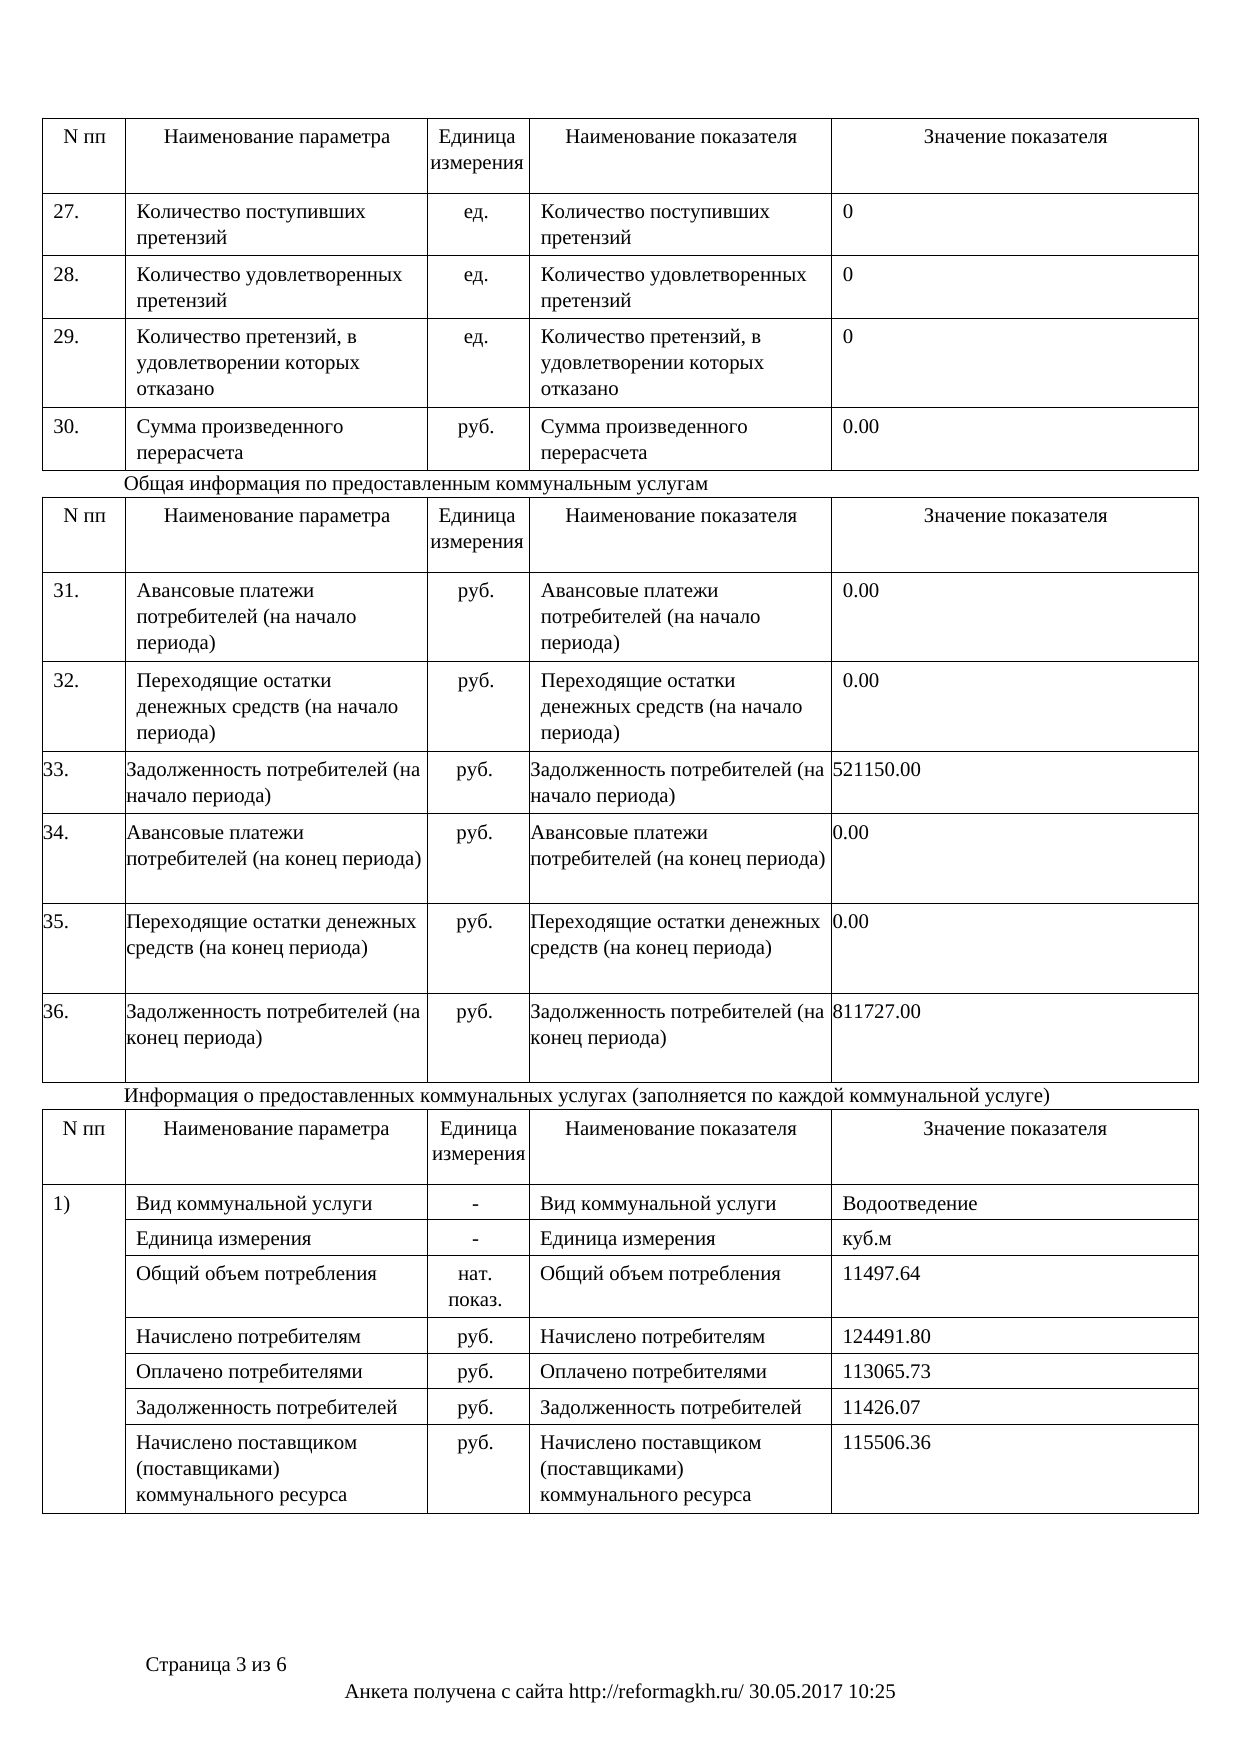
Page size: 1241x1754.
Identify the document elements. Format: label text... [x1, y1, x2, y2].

table_cell 811727.00 [832, 994, 1198, 1082]
table_header [832, 119, 923, 193]
table_cell 35. [43, 904, 125, 992]
table_cell куб.м [832, 1220, 1198, 1255]
table_cell руб. [428, 1425, 529, 1513]
table_cell Количество удовлетворенных претензий [530, 256, 831, 318]
table_cell руб. [428, 1389, 529, 1423]
table_header [832, 498, 923, 572]
table_cell Задолженность потребителей [530, 1389, 831, 1423]
table_header N пп [43, 1110, 125, 1184]
table_cell Авансовые платежи потребителей (на начало периода) [126, 573, 427, 661]
table_cell Задолженность потребителей (на конец периода) [530, 994, 831, 1082]
table_cell 32. [43, 662, 125, 751]
table_cell Авансовые платежи потребителей (на начало периода) [530, 573, 831, 661]
table_cell 11426.07 [832, 1389, 1198, 1423]
table_header N пп [43, 119, 125, 193]
table_cell [923, 573, 1198, 661]
table_cell Переходящие остатки денежных средств (на конец периода) [126, 904, 427, 992]
table_cell Переходящие остатки денежных средств (на начало периода) [530, 662, 831, 751]
table_cell 31. [43, 573, 125, 661]
table_cell Задолженность потребителей (на конец периода) [126, 994, 427, 1082]
table_header Значение показателя [923, 498, 1198, 572]
table_cell Начислено потребителям [126, 1318, 427, 1353]
table_cell 28. [43, 256, 125, 318]
table_cell руб. [428, 662, 529, 751]
table_cell 11497.64 [832, 1256, 1198, 1317]
table_header Наименование параметра [126, 498, 427, 572]
table_cell Переходящие остатки денежных средств (на начало периода) [126, 662, 427, 751]
table_cell 33. [43, 752, 125, 813]
table_cell 30. [43, 408, 125, 470]
table_cell Авансовые платежи потребителей (на конец периода) [530, 814, 831, 903]
table_cell 27. [43, 194, 125, 255]
table_cell ед. [428, 256, 529, 318]
text Информация о предоставленных коммунальных услугах (заполняется по каждой коммунальной услуге) [123, 1083, 1204, 1107]
table_cell Количество претензий, в удовлетворении которых отказано [126, 319, 427, 407]
table_cell Начислено потребителям [530, 1318, 831, 1353]
table_cell 36. [43, 994, 125, 1082]
table_cell - [428, 1185, 529, 1219]
table_cell Единица измерения [530, 1220, 831, 1255]
table_header Значение показателя [923, 119, 1198, 193]
table_cell Единица измерения [126, 1220, 427, 1255]
table_header Значение показателя [832, 1110, 1198, 1184]
table_cell 113065.73 [832, 1354, 1198, 1388]
table_cell Задолженность потребителей [126, 1389, 427, 1423]
table_cell 115506.36 [832, 1425, 1198, 1513]
table_cell руб. [428, 408, 529, 470]
table_cell Авансовые платежи потребителей (на конец периода) [126, 814, 427, 903]
table_cell 0.00 [832, 408, 923, 470]
table_cell Начислено поставщиком (поставщиками) коммунального ресурса [530, 1425, 831, 1513]
table_cell 0.00 [832, 904, 1198, 992]
table_cell Количество претензий, в удовлетворении которых отказано [530, 319, 831, 407]
table_cell 0 [832, 194, 923, 255]
table_header Наименование параметра [126, 119, 427, 193]
table_cell Начислено поставщиком (поставщиками) коммунального ресурса [126, 1425, 427, 1513]
table_cell 1) [43, 1185, 125, 1513]
table_header Наименование параметра [126, 1110, 427, 1184]
table_cell Общий объем потребления [530, 1256, 831, 1317]
table_cell Общий объем потребления [126, 1256, 427, 1317]
table_cell 521150.00 [832, 752, 1198, 813]
table_cell руб. [428, 573, 529, 661]
table_cell Водоотведение [832, 1185, 1198, 1219]
table_cell [923, 319, 1198, 407]
table_cell Задолженность потребителей (на начало периода) [530, 752, 831, 813]
table_cell ед. [428, 319, 529, 407]
table_cell Оплачено потребителями [126, 1354, 427, 1388]
table_header Единица измерения [428, 1110, 529, 1184]
table_cell [923, 408, 1198, 470]
table_cell Количество поступивших претензий [530, 194, 831, 255]
table_cell 34. [43, 814, 125, 903]
table_cell [923, 662, 1198, 751]
table_header Наименование показателя [530, 498, 831, 572]
table_cell руб. [428, 752, 529, 813]
table_cell [923, 256, 1198, 318]
table_cell 0 [832, 256, 923, 318]
table_cell руб. [428, 814, 529, 903]
table_header Единица измерения [428, 119, 529, 193]
table_header Наименование показателя [530, 1110, 831, 1184]
table_cell Вид коммунальной услуги [530, 1185, 831, 1219]
table_cell Количество поступивших претензий [126, 194, 427, 255]
table_header N пп [43, 498, 125, 572]
table_cell 0.00 [832, 814, 1198, 903]
table_cell 0 [832, 319, 923, 407]
table_cell ед. [428, 194, 529, 255]
table_cell Количество удовлетворенных претензий [126, 256, 427, 318]
table_cell Оплачено потребителями [530, 1354, 831, 1388]
table_cell нат. показ. [428, 1256, 529, 1317]
table_cell Переходящие остатки денежных средств (на конец периода) [530, 904, 831, 992]
table_cell 124491.80 [832, 1318, 1198, 1353]
table_cell Сумма произведенного перерасчета [530, 408, 831, 470]
table_cell руб. [428, 1354, 529, 1388]
table_cell Сумма произведенного перерасчета [126, 408, 427, 470]
text Общая информация по предоставленным коммунальным услугам [123, 471, 1204, 495]
table_cell Задолженность потребителей (на начало периода) [126, 752, 427, 813]
table_cell - [428, 1220, 529, 1255]
table_cell 29. [43, 319, 125, 407]
table_cell руб. [428, 904, 529, 992]
table_cell Вид коммунальной услуги [126, 1185, 427, 1219]
table_cell 0.00 [832, 573, 923, 661]
table_cell руб. [428, 1318, 529, 1353]
table_header Единица измерения [428, 498, 529, 572]
table_header Наименование показателя [530, 119, 831, 193]
table_cell руб. [428, 994, 529, 1082]
table_cell [923, 194, 1198, 255]
table_cell 0.00 [832, 662, 923, 751]
